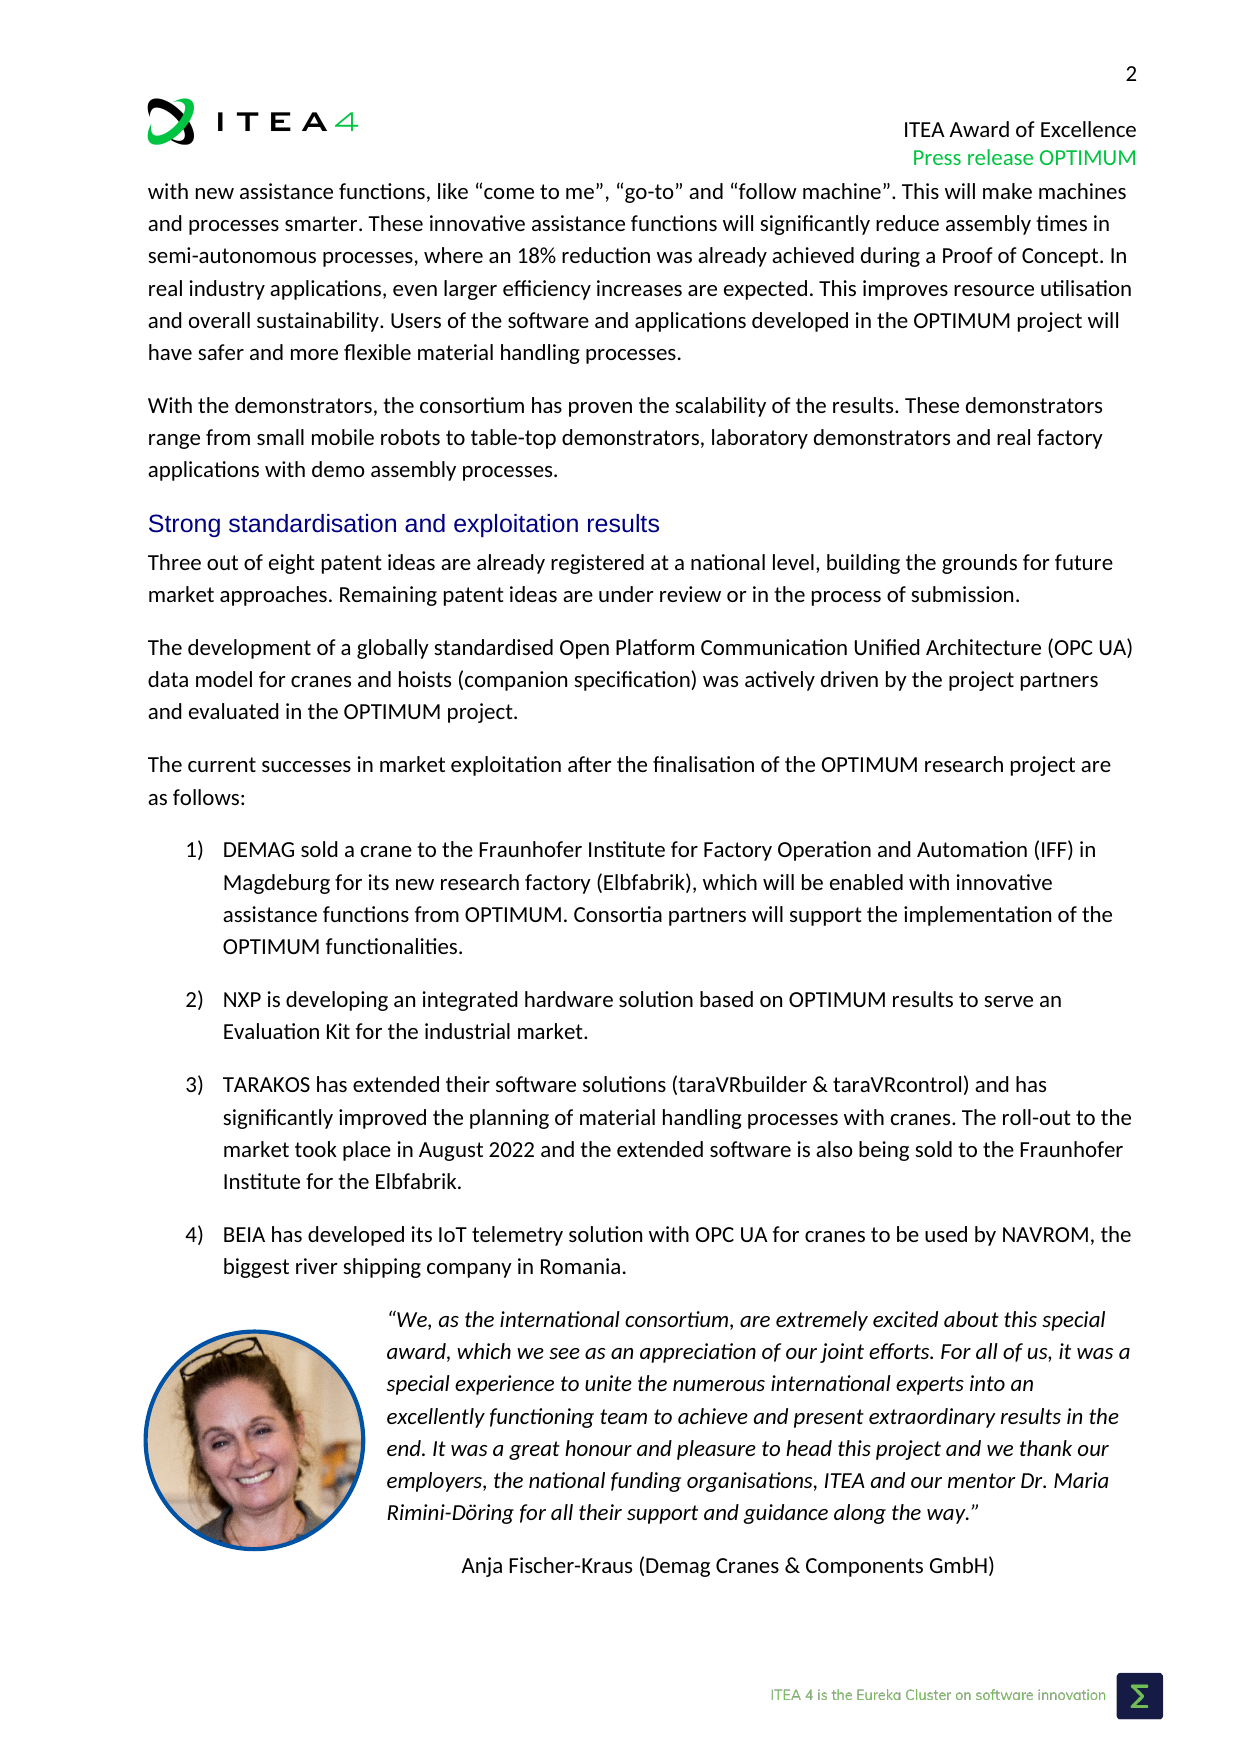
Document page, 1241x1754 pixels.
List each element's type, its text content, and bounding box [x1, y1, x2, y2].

list NXP is developing an integrated hardware solution based on OPTIMUM results to serve an Evaluation Kit for the industrial market. [185, 985, 1137, 1045]
list DEMAG sold a crane to the Fraunhofer Institute for Factory Operation and Automation (IFF) in Magdeburg for its new research factory (Elbfabrik), which will be enabled with innovative assistance functions from OPTIMUM. Consortia partners will support the implementation of the OPTIMUM functionalities. [185, 836, 1137, 960]
text The current successes in market exploitation after the finalisation of the OPTIMUM research project are as follows: [148, 750, 1137, 811]
text With the demonstrators, the consortium has proven the scalability of the results. These demonstrators range from small mobile robots to table-top demonstrators, laboratory demonstrators and real factory applications with demo assembly processes. [148, 391, 1137, 483]
text Three out of eight patent ideas are already registered at a national level, building the grounds for future market approaches. Remaining patent ideas are under review or in the process of submission. [148, 548, 1137, 608]
list TARAKOS has extended their software solutions (taraVRbuilder & taraVRcontrol) and has significantly improved the planning of material handling processes with cranes. The roll-out to the market took place in August 2022 and the extended software is also being sold to the Fraunhofer Institute for the Elbfabrik. [185, 1070, 1137, 1195]
text “We, as the international consortium, are extremely excited about this special award, which we see as an appreciation of our joint efforts. For all of us, it was a special experience to unite the numerous international experts into an excellently functioning team to achieve and present extraordinary results in the end. It was a great honour and pleasure to head this project and we thank our employers, the national funding organisations, ITEA and our mentor Dr. Maria Rimini-Döring for all their support and guidance along the way.” [148, 1305, 1137, 1526]
list Anja Fischer-Kraus (Demag Cranes & Components GmbH) [223, 1551, 1137, 1579]
list BEIA has developed its IoT telemetry solution with OPC UA for cranes to be used by NAVROM, the biggest river shipping company in Romania. [185, 1220, 1137, 1280]
picture [0, 4, 400, 163]
subtitle Strong standardisation and exploitation results [148, 508, 1137, 537]
text The development of a globally standardised Open Platform Communication Unified Architecture (OPC UA) data model for cranes and hoists (companion specification) was actively driven by the project partners and evaluated in the OPTIMUM project. [148, 633, 1137, 725]
picture [148, 1334, 361, 1547]
picture [757, 1670, 1178, 1723]
